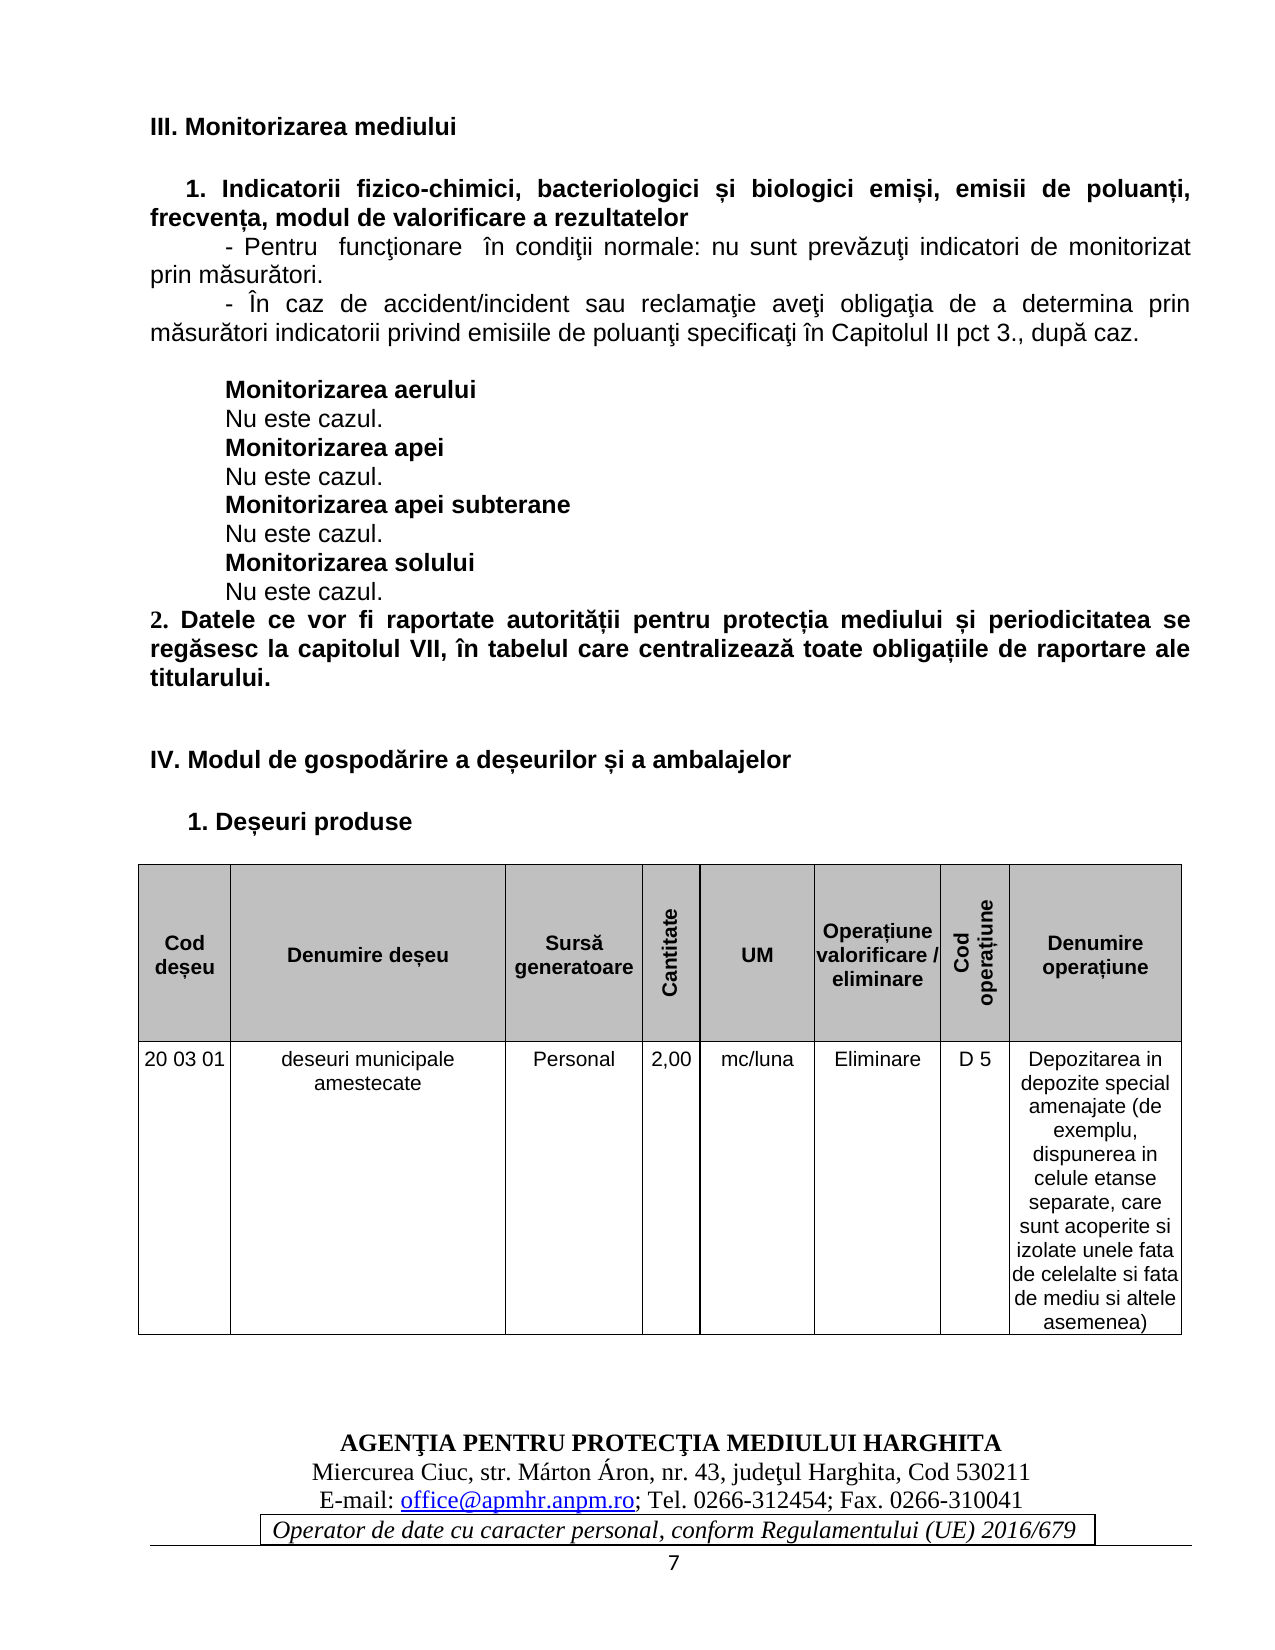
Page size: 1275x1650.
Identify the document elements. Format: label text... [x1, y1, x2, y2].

table_header UM [701, 865, 814, 1041]
table_cell 20 03 01 [139, 1042, 230, 1334]
subtitle 2. Datele ce vor fi raportate autorității pentru protecția mediului și periodicitatea se regăsesc la capitolul VII, în tabelul care centralizează toate obligațiile de raportare ale titularului. [150, 605, 1192, 692]
table_header Cod operațiune [941, 865, 1009, 1041]
text Nu este cazul. [225, 461, 1192, 490]
table_cell D 5 [941, 1042, 1009, 1334]
table_header Cantitate [643, 865, 699, 1041]
text Nu este cazul. [194, 404, 1192, 433]
table_header Denumire operațiune [1010, 865, 1181, 1041]
table_header Sursă generatoare [506, 865, 642, 1041]
text - În caz de accident/incident sau reclamaţie aveţi obligaţia de a determina prin măsurători indicatorii privind emisiile de poluanţi specificaţi în Capitolul II pct 3., după caz. [150, 289, 1192, 346]
table_header Cod deșeu [139, 865, 230, 1041]
text - Pentru funcţionare în condiţii normale: nu sunt prevăzuţi indicatori de monitorizat prin măsurători. [150, 231, 1192, 289]
subtitle 1. Indicatorii fizico-chimici, bacteriologici și biologici emiși, emisii de poluanți, frecvența, modul de valorificare a rezultatelor [150, 174, 1192, 231]
text Nu este cazul. [150, 576, 1192, 605]
text Monitorizarea aerului [194, 375, 1192, 404]
table_cell Depozitarea in depozite special amenajate (de exemplu, dispunerea in celule etanse separate, care sunt acoperite si izolate unele fata de celelalte si fata de mediu si altele asemenea) [1010, 1042, 1181, 1334]
table_cell mc/luna [701, 1042, 814, 1334]
text Nu este cazul. [150, 519, 1192, 548]
table_cell deseuri municipale amestecate [231, 1042, 505, 1334]
text Monitorizarea apei [150, 433, 1192, 461]
subtitle IV. Modul de gospodărire a deșeurilor și a ambalajelor [150, 745, 1192, 774]
table_cell Personal [506, 1042, 642, 1334]
text Monitorizarea apei subterane [194, 490, 1192, 519]
table_header Denumire deșeu [231, 865, 505, 1041]
subtitle 1. Deșeuri produse [187, 807, 1192, 836]
table_header Operațiune valorificare / eliminare [815, 865, 940, 1041]
table_cell Eliminare [815, 1042, 940, 1334]
subtitle III. Monitorizarea mediului [150, 112, 1192, 141]
text Monitorizarea solului [194, 548, 1192, 576]
table_cell 2,00 [643, 1042, 699, 1334]
